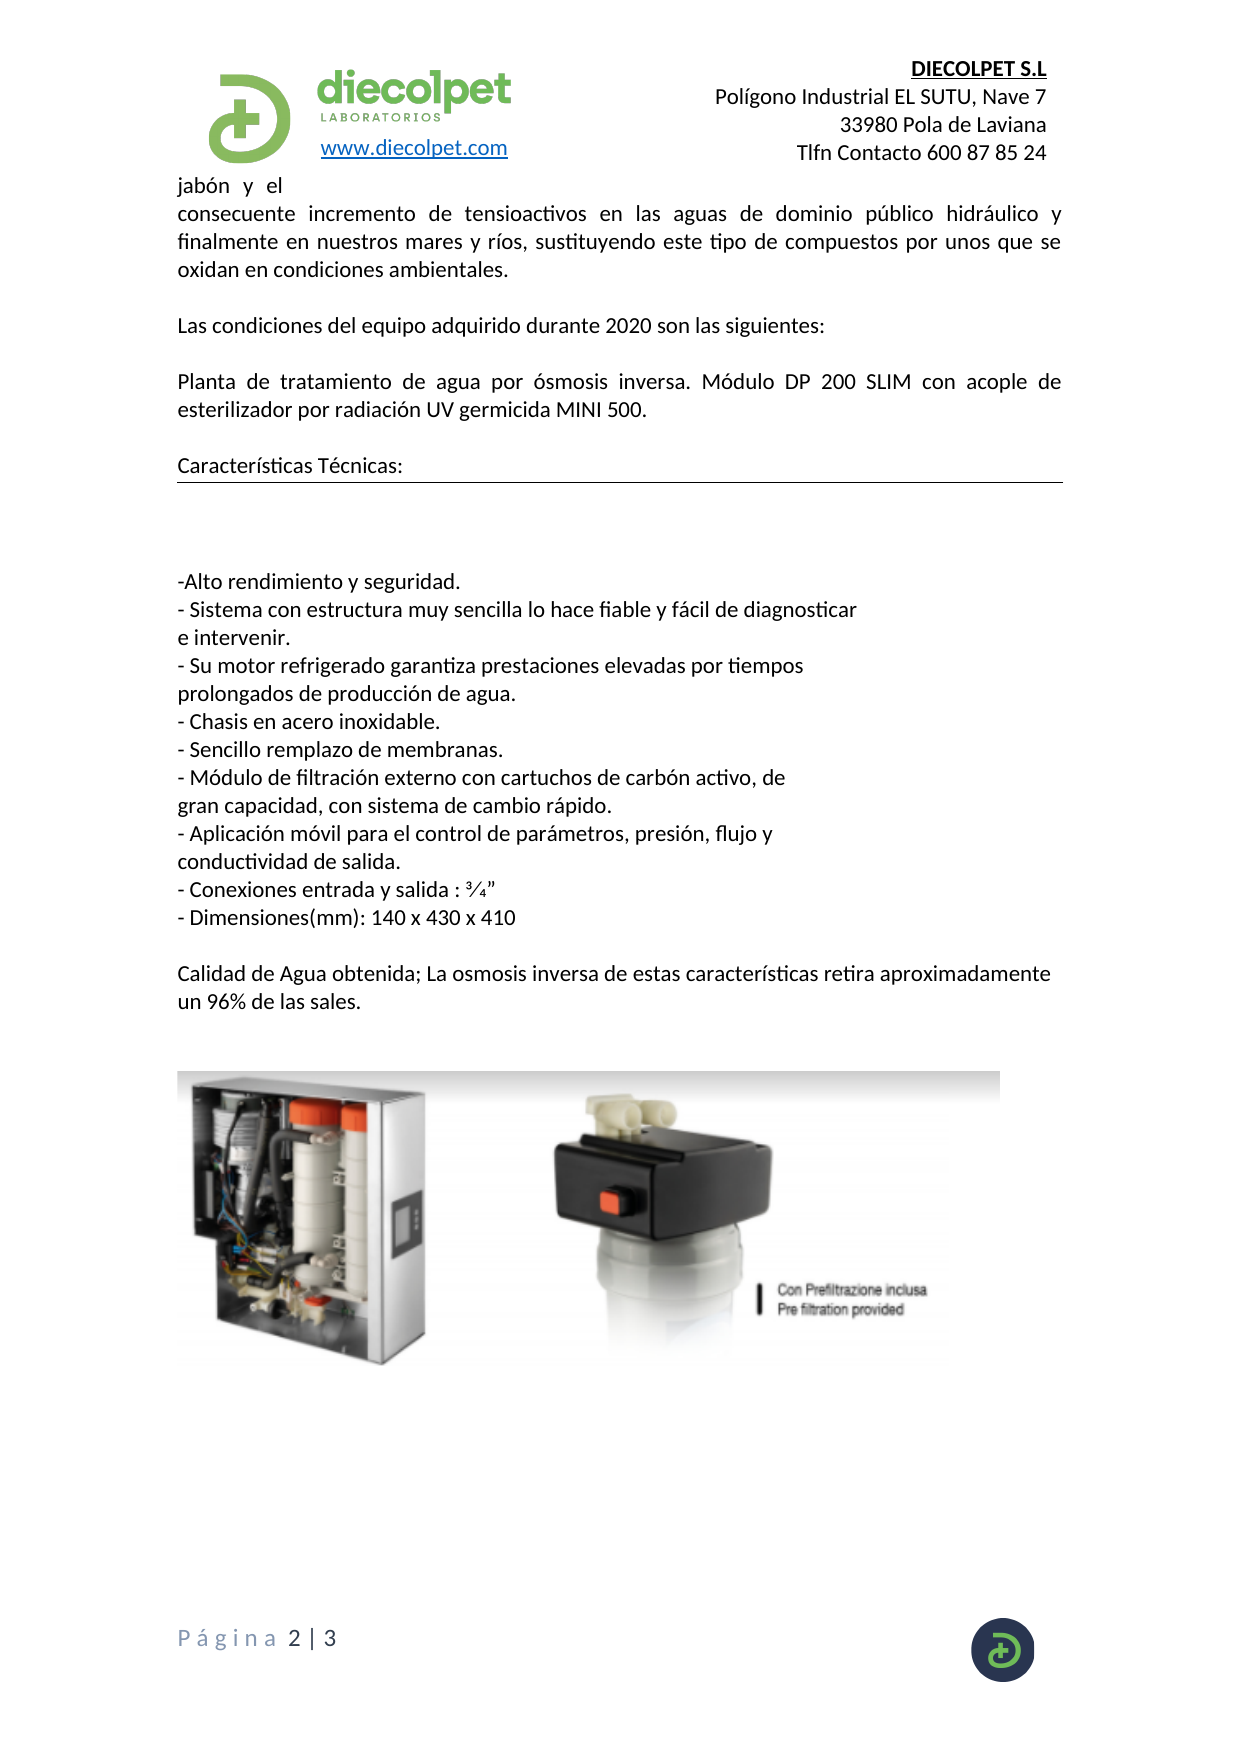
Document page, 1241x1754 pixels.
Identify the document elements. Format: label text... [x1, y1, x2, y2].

text - Sencillo remplazo de membranas. [177, 735, 1063, 763]
text -Alto rendimiento y seguridad. [177, 567, 1063, 595]
text e intervenir. [177, 623, 1063, 651]
text - Su motor refrigerado garantiza prestaciones elevadas por tiempos [177, 651, 1063, 679]
picture [197, 47, 527, 148]
picture [177, 1071, 1000, 1366]
text Calidad de Agua obtenida; La osmosis inversa de estas características retira aproximadamente un 96% de las sales. [177, 959, 1063, 1015]
text - Conexiones entrada y salida : 3⁄4” [177, 875, 1063, 903]
text - Chasis en acero inoxidable. [177, 707, 1063, 735]
text - Módulo de filtración externo con cartuchos de carbón activo, de [177, 763, 1063, 791]
text gran capacidad, con sistema de cambio rápido. [177, 791, 1063, 819]
text conductividad de salida. [177, 847, 1063, 875]
text - Aplicación móvil para el control de parámetros, presión, flujo y [177, 819, 1063, 847]
text Planta de tratamiento de agua por ósmosis inversa. Módulo DP 200 SLIM con acople de esterilizador por radiación UV germicida MINI 500. [177, 367, 1063, 423]
picture [971, 1618, 1035, 1682]
text Características Técnicas: [177, 452, 1063, 482]
text - Dimensiones(mm): 140 x 430 x 410 [177, 903, 1063, 931]
text Las condiciones del equipo adquirido durante 2020 son las siguientes: [177, 311, 1063, 339]
text - Sistema con estructura muy sencilla lo hace fiable y fácil de diagnosticar [177, 595, 1063, 623]
text prolongados de producción de agua. [177, 679, 1063, 707]
